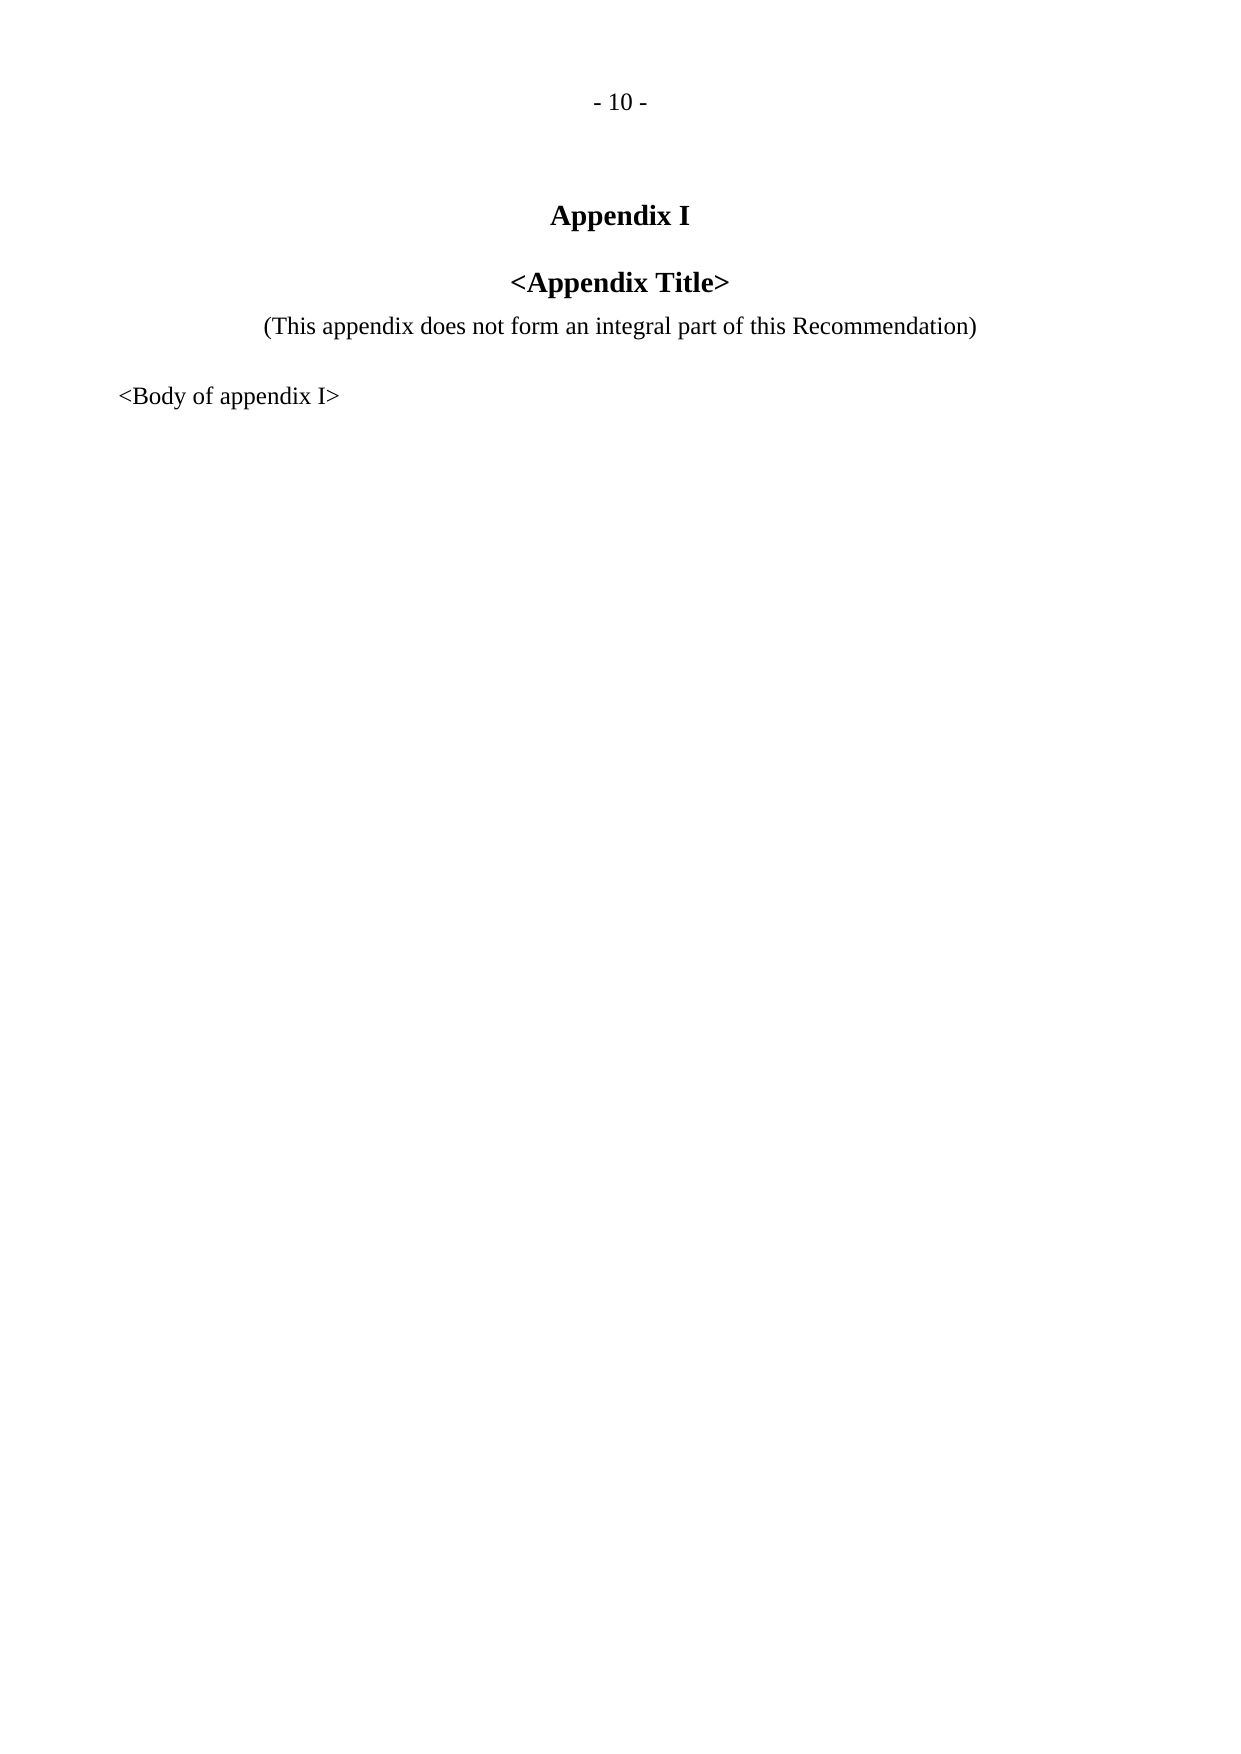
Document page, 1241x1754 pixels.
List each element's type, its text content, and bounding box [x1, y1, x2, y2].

text (This appendix does not form an integral part of this Recommendation) [118, 311, 1122, 368]
text <Body of appendix I> [118, 381, 1122, 409]
title Appendix I <Appendix Title> [118, 198, 1122, 298]
